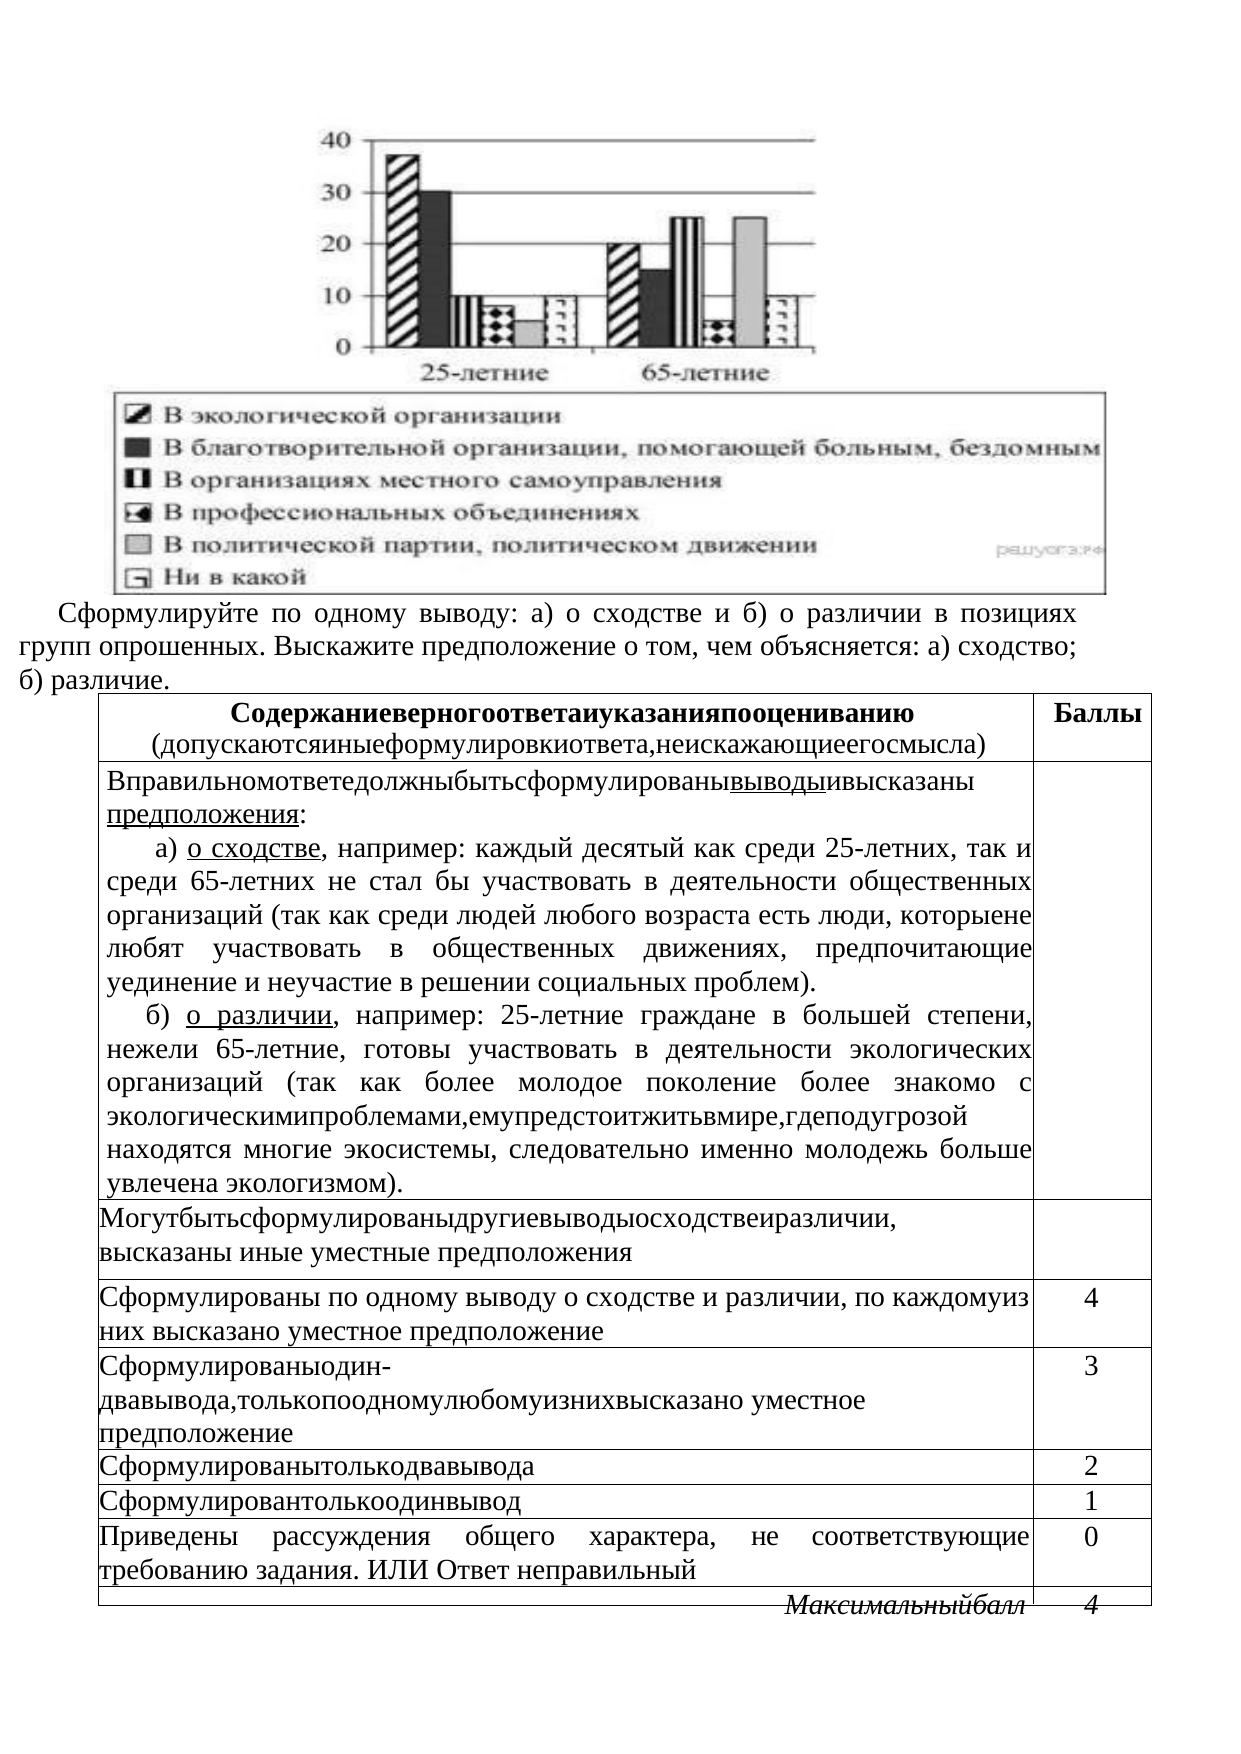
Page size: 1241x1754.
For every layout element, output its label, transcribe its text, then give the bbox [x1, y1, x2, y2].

text Сформулируйте по одному выводу: а) о сходстве и б) о различии в позициях групп опрошенных. Выскажите предположение о том, чем объясняется: а) сходство; б) различие. [19, 595, 1078, 695]
picture [103, 116, 1107, 595]
